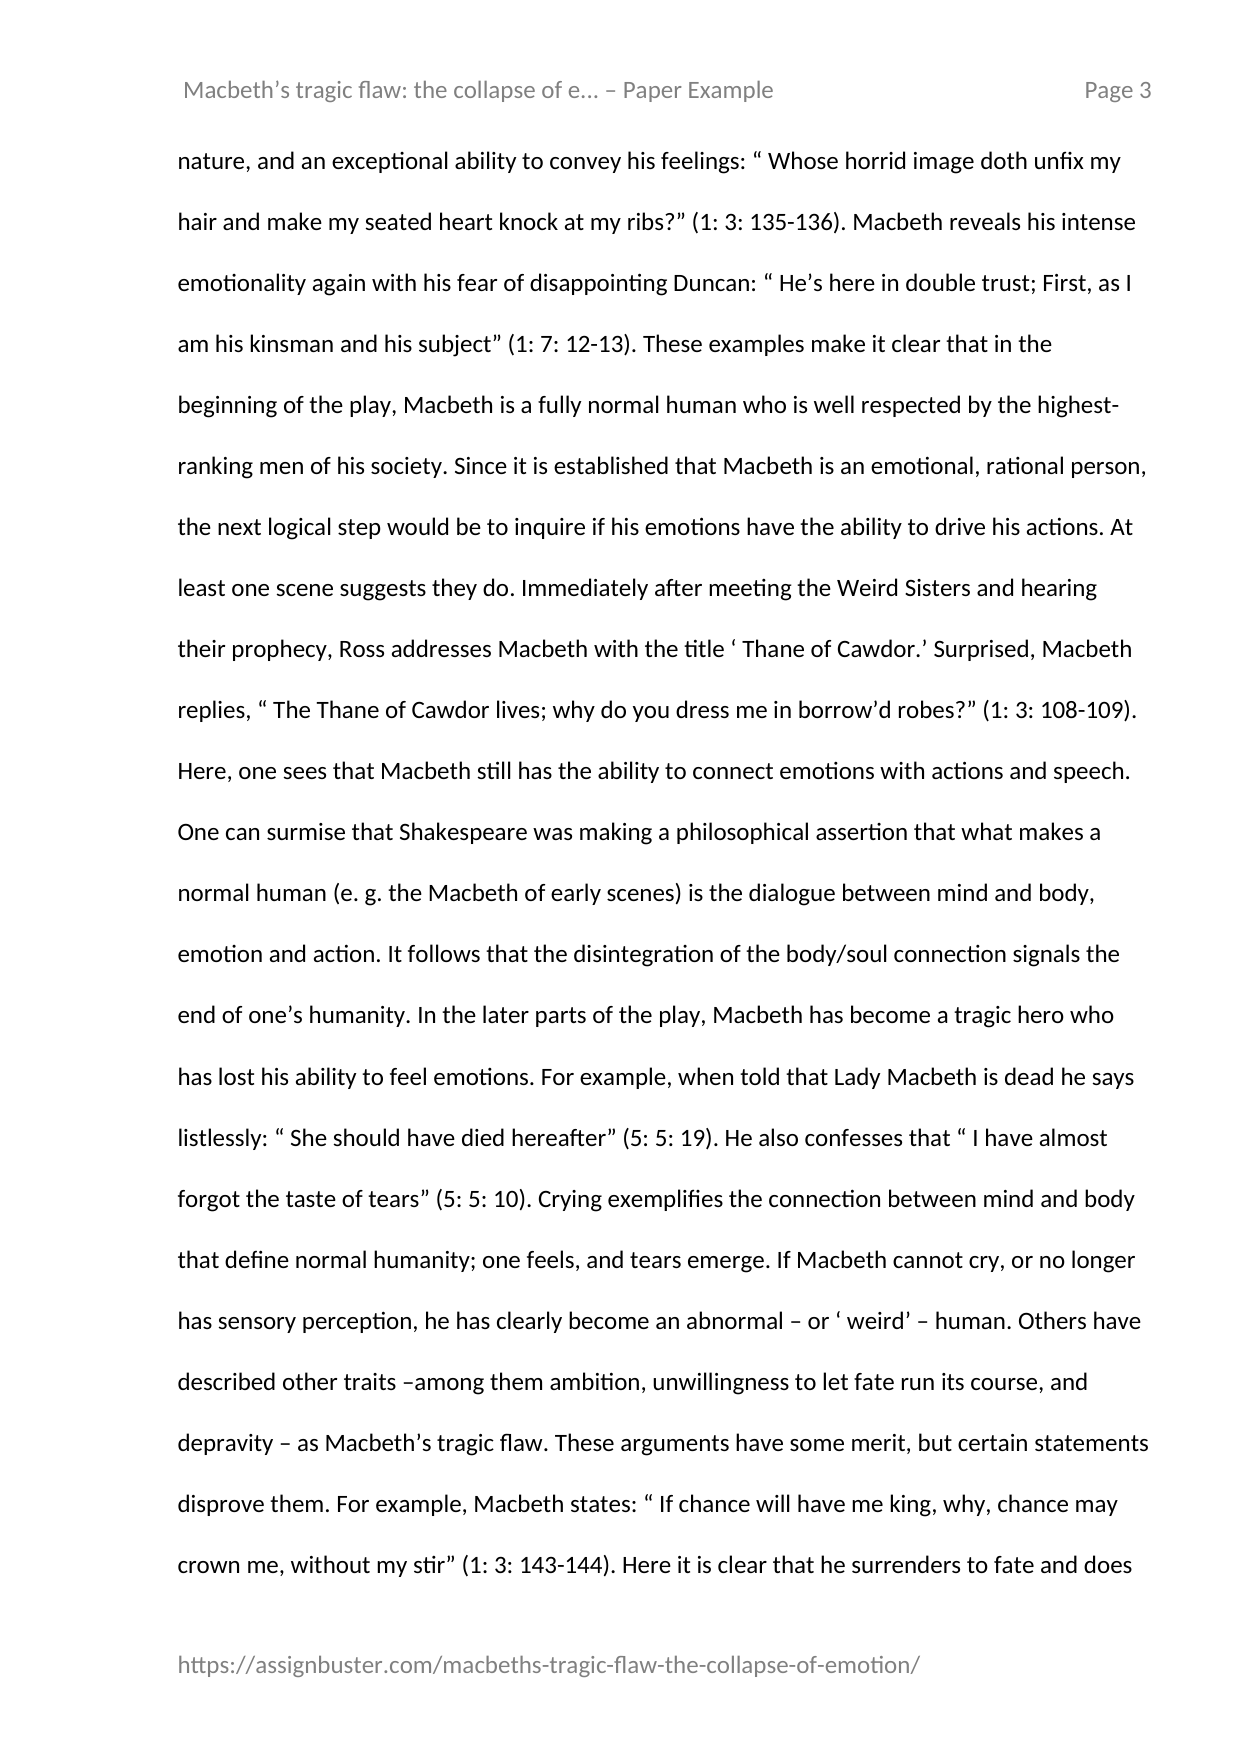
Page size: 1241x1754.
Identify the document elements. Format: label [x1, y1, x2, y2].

text [177, 145, 1152, 1579]
